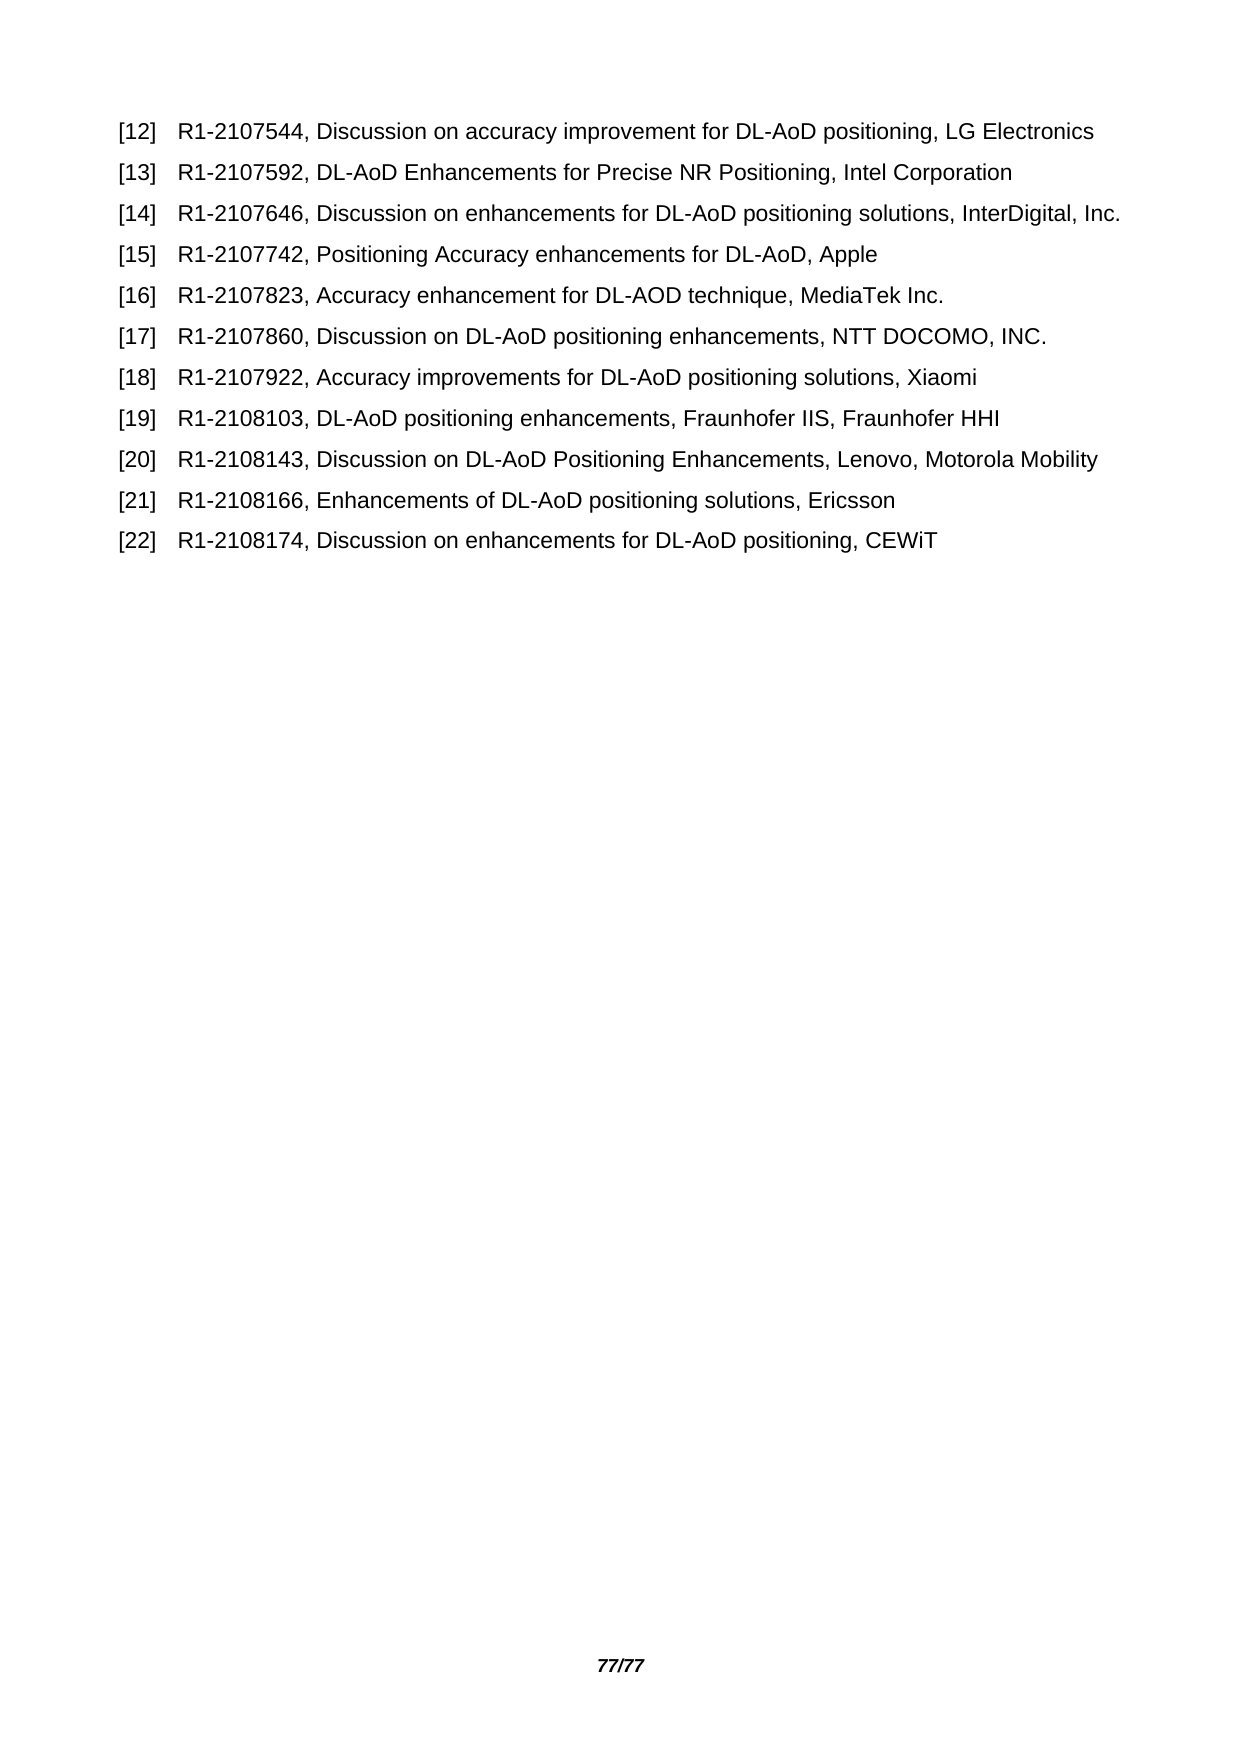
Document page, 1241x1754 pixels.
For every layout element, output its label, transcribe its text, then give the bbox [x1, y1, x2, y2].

list R1-2107592, DL-AoD Enhancements for Precise NR Positioning, Intel Corporation [118, 159, 1122, 185]
list R1-2107544, Discussion on accuracy improvement for DL-AoD positioning, LG Electronics [118, 118, 1122, 144]
list R1-2108166, Enhancements of DL-AoD positioning solutions, Ericsson [118, 487, 1122, 513]
list R1-2107823, Accuracy enhancement for DL-AOD technique, MediaTek Inc. [118, 282, 1122, 308]
list R1-2108143, Discussion on DL-AoD Positioning Enhancements, Lenovo, Motorola Mobility [118, 446, 1122, 472]
list R1-2108103, DL-AoD positioning enhancements, Fraunhofer IIS, Fraunhofer HHI [118, 405, 1122, 431]
list R1-2108174, Discussion on enhancements for DL-AoD positioning, CEWiT [118, 527, 1122, 554]
list R1-2107742, Positioning Accuracy enhancements for DL-AoD, Apple [118, 241, 1122, 267]
list R1-2107922, Accuracy improvements for DL-AoD positioning solutions, Xiaomi [118, 364, 1122, 390]
list R1-2107646, Discussion on enhancements for DL-AoD positioning solutions, InterDigital, Inc. [118, 200, 1122, 226]
list R1-2107860, Discussion on DL-AoD positioning enhancements, NTT DOCOMO, INC. [118, 323, 1122, 349]
